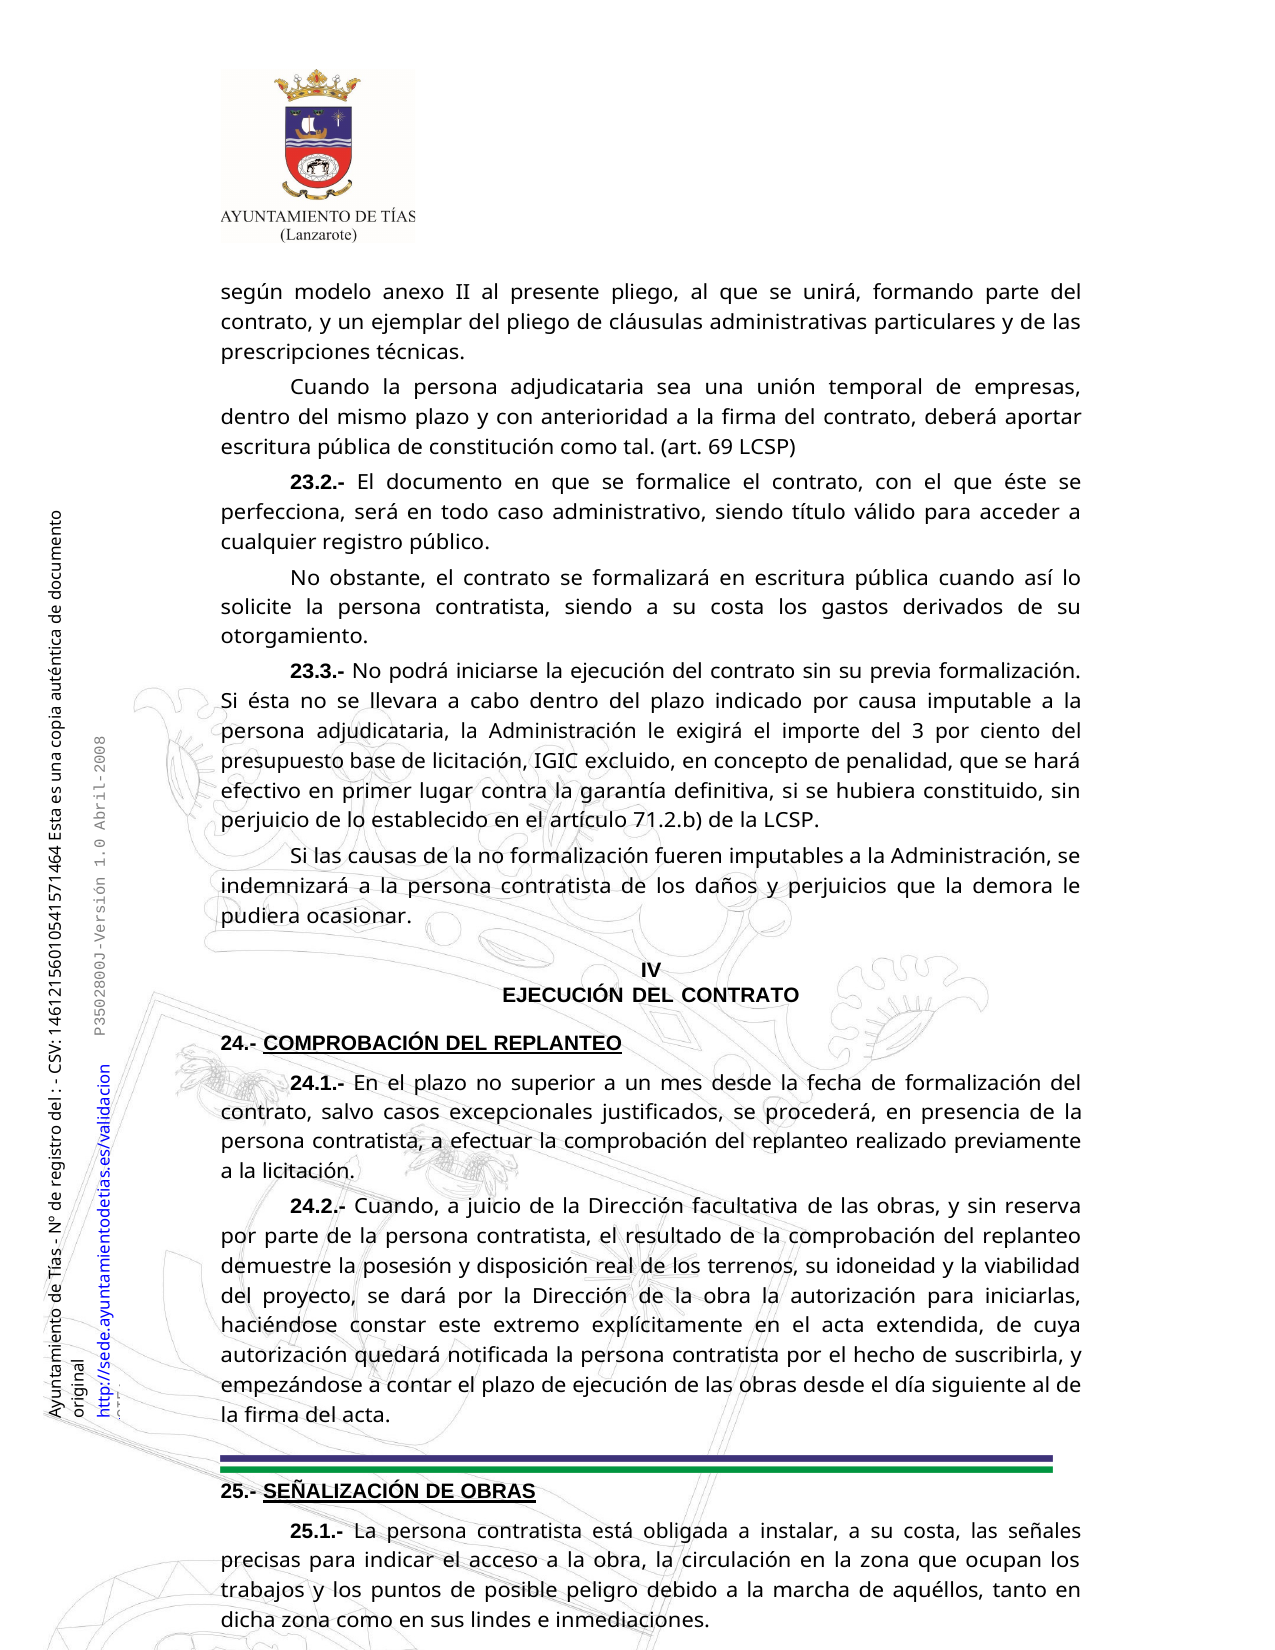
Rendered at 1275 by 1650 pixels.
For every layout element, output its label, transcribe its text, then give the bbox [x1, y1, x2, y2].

text EJECUCIÓN DEL CONTRATO [205, 983, 1096, 1007]
text 24.1.- En el plazo no superior a un mes desde la fecha de formalización del contrato, salvo casos excepcionales justificados, se procederá, en presencia de la persona contratista, a efectuar la comprobación del replanteo realizado previamente a la licitación. [220, 1068, 1082, 1184]
text 25.1.- La persona contratista está obligada a instalar, a su costa, las señales precisas para indicar el acceso a la obra, la circulación en la zona que ocupan los trabajos y los puntos de posible peligro debido a la marcha de aquéllos, tanto en dicha zona como en sus lindes e inmediaciones. [220, 1516, 1082, 1634]
text 24.2.- Cuando, a juicio de la Dirección facultativa de las obras, y sin reserva por parte de la persona contratista, el resultado de la comprobación del replanteo demuestre la posesión y disposición real de los terrenos, su idoneidad y la viabilidad del proyecto, se dará por la Dirección de la obra la autorización para iniciarlas, haciéndose constar este extremo explícitamente en el acta extendida, de cuya autorización quedará notificada la persona contratista por el hecho de suscribirla, y empezándose a contar el plazo de ejecución de las obras desde el día siguiente al de la firma del acta. [220, 1191, 1082, 1428]
subtitle 24.- COMPROBACIÓN DEL REPLANTEO [220, 1031, 1096, 1055]
text según modelo anexo II al presente pliego, al que se unirá, formando parte del contrato, y un ejemplar del pliego de cláusulas administrativas particulares y de las prescripciones técnicas. [220, 277, 1082, 365]
subtitle 25.- SEÑALIZACIÓN DE OBRAS [220, 1479, 1096, 1503]
picture [43, 681, 1053, 1650]
text Cuando la persona adjudicataria sea una unión temporal de empresas, dentro del mismo plazo y con anterioridad a la firma del contrato, deberá aportar escritura pública de constitución como tal. (art. 69 LCSP) [220, 372, 1082, 461]
text 23.2.- El documento en que se formalice el contrato, con el que éste se perfecciona, será en todo caso administrativo, siendo título válido para acceder a cualquier registro público. [220, 467, 1082, 556]
text No obstante, el contrato se formalizará en escritura pública cuando así lo solicite la persona contratista, siendo a su costa los gastos derivados de su otorgamiento. [220, 563, 1082, 650]
text Si las causas de la no formalización fueren imputables a la Administración, se indemnizará a la persona contratista de los daños y perjuicios que la demora le pudiera ocasionar. [220, 841, 1082, 929]
subtitle IV [206, 958, 1096, 982]
picture [220, 69, 415, 243]
text 23.3.- No podrá iniciarse la ejecución del contrato sin su previa formalización. Si ésta no se llevara a cabo dentro del plazo indicado por causa imputable a la persona adjudicataria, la Administración le exigirá el importe del 3 por ciento del presupuesto base de licitación, IGIC excluido, en concepto de penalidad, que se hará efectivo en primer lugar contra la garantía definitiva, si se hubiera constituido, sin perjuicio de lo establecido en el artículo 71.2.b) de la LCSP. [220, 657, 1082, 834]
